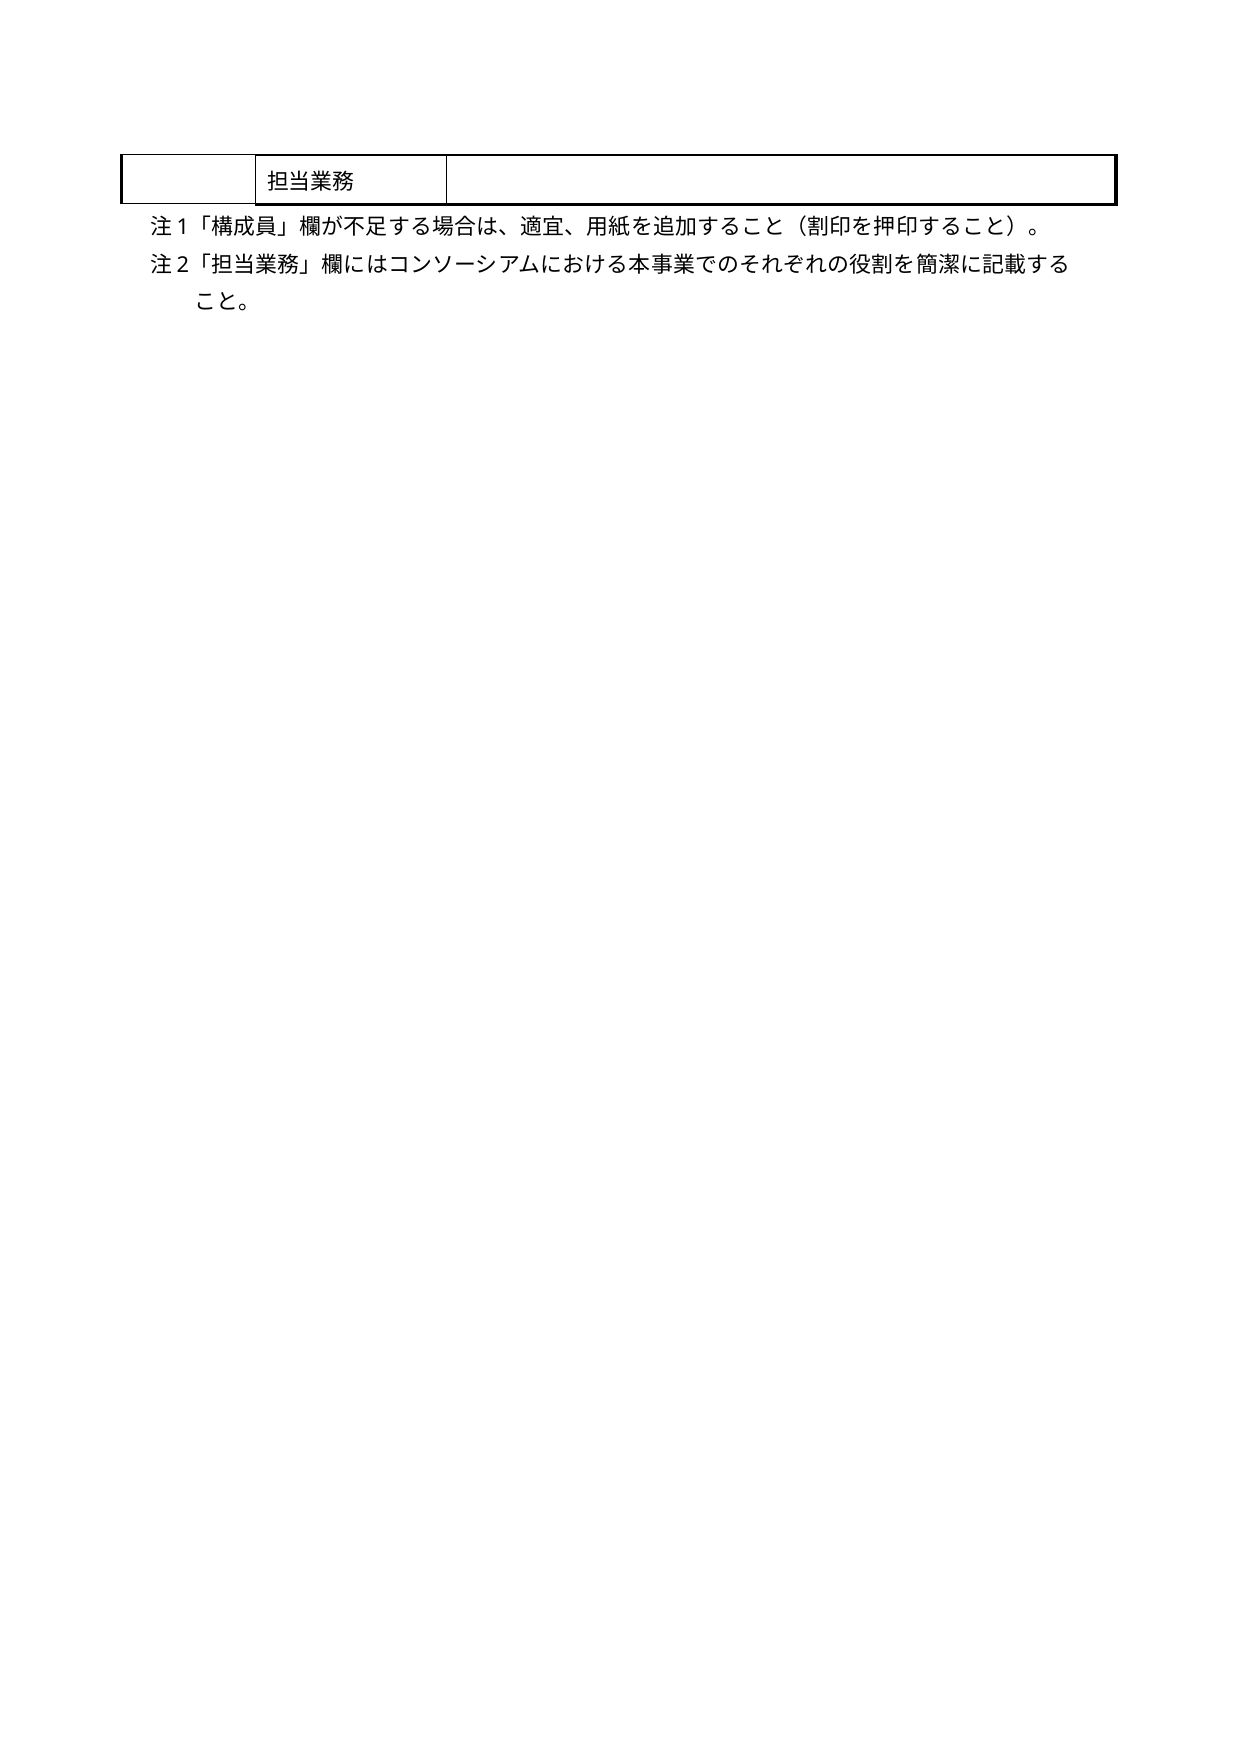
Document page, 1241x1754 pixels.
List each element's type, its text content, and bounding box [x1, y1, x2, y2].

text 注2「担当業務」欄にはコンソーシアムにおける本事業でのそれぞれの役割を簡潔に記載すること。 [150, 244, 1087, 319]
text 注1「構成員」欄が不足する場合は、適宜、用紙を追加すること（割印を押印すること）。 [150, 206, 1087, 244]
table_cell 担当業務 [256, 156, 446, 203]
table_cell [447, 156, 1114, 203]
